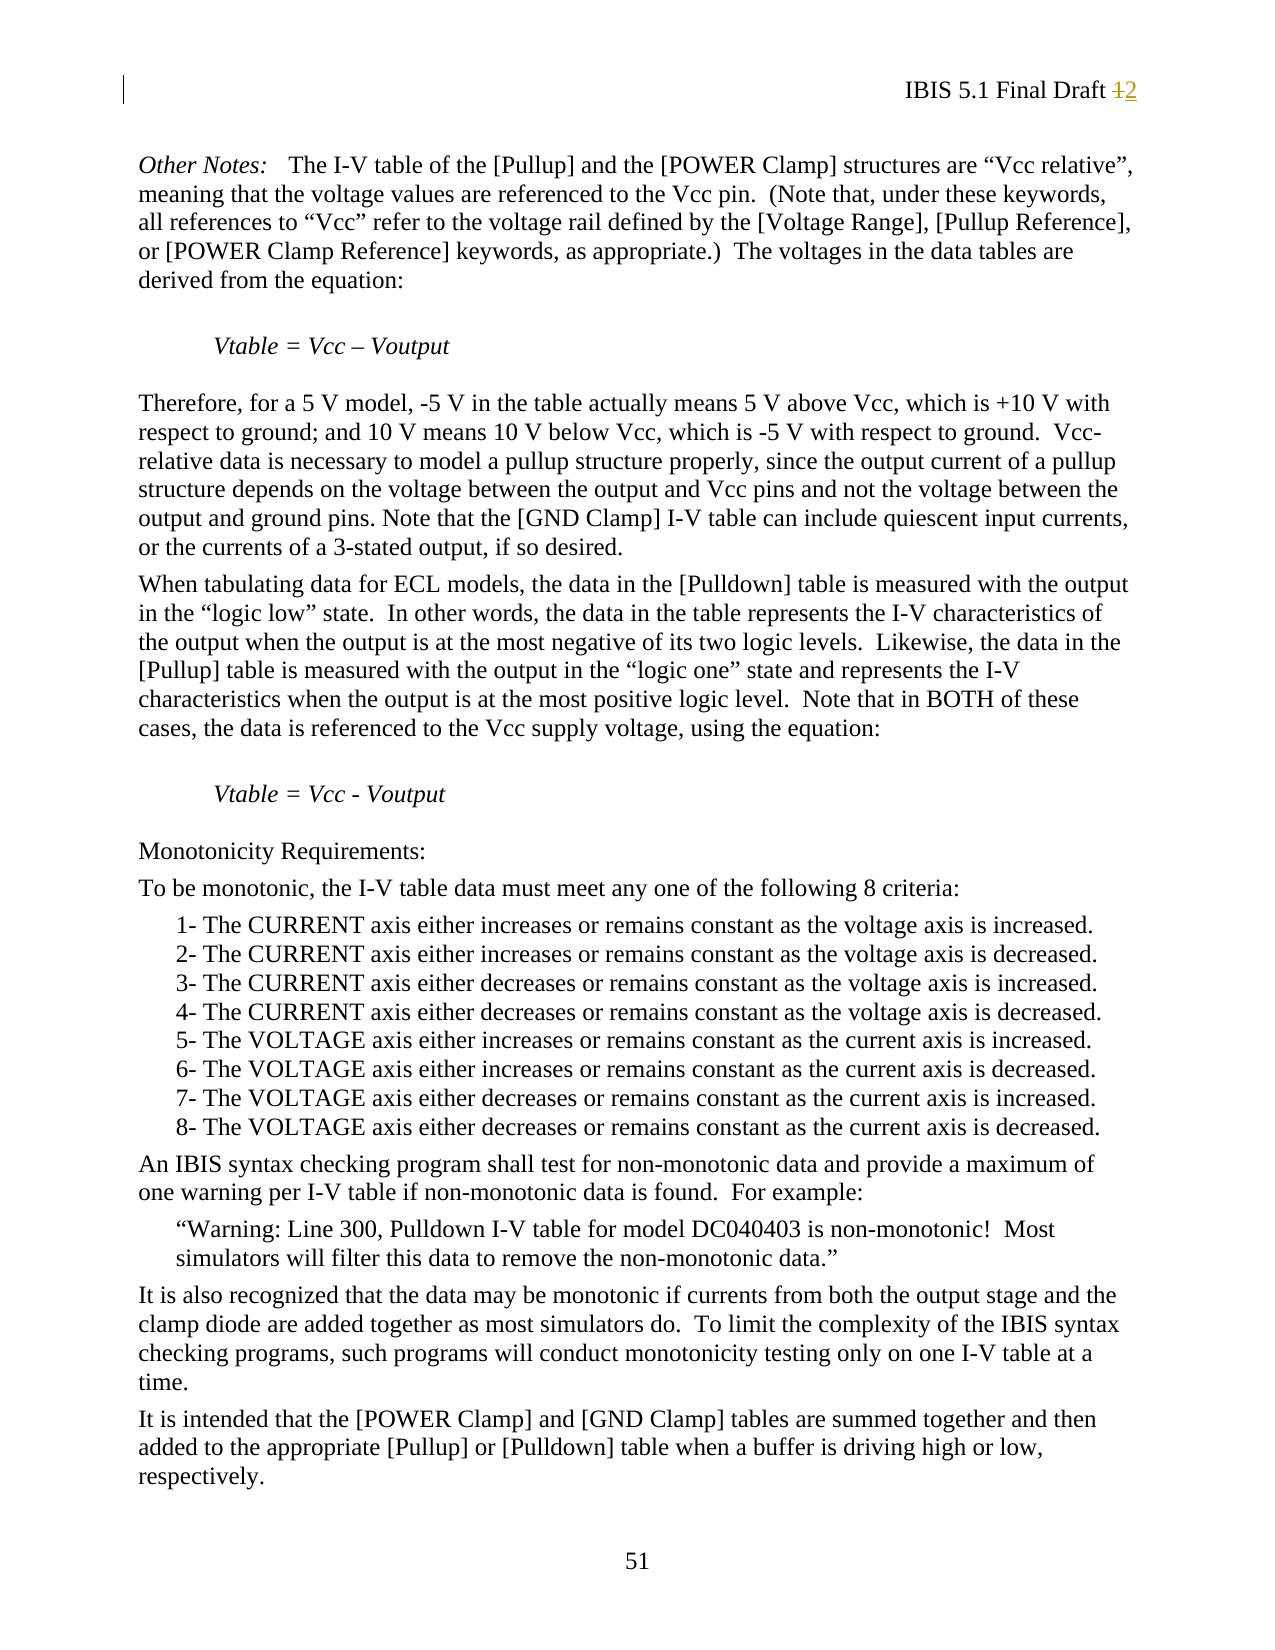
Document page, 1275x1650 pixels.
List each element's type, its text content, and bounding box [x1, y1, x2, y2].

text Vtable = Vcc – Voutput [138, 331, 1137, 359]
list 1- The CURRENT axis either increases or remains constant as the voltage axis is increased. [176, 910, 1137, 939]
text Other Notes: The I-V table of the [Pullup] and the [POWER Clamp] structures are “Vcc relative”, meaning that the voltage values are referenced to the Vcc pin. (Note that, under these keywords, all references to “Vcc” refer to the voltage rail defined by the [Voltage Range], [Pullup Reference], or [POWER Clamp Reference] keywords, as appropriate.) The voltages in the data tables are derived from the equation: [138, 150, 1137, 294]
text It is also recognized that the data may be monotonic if currents from both the output stage and the clamp diode are added together as most simulators do. To limit the complexity of the IBIS syntax checking programs, such programs will conduct monotonicity testing only on one I-V table at a time. [138, 1280, 1137, 1395]
text It is intended that the [POWER Clamp] and [GND Clamp] tables are summed together and then added to the appropriate [Pullup] or [Pulldown] table when a buffer is driving high or low, respectively. [138, 1404, 1137, 1490]
text When tabulating data for ECL models, the data in the [Pulldown] table is measured with the output in the “logic low” state. In other words, the data in the table represents the I-V characteristics of the output when the output is at the most negative of its two logic levels. Likewise, the data in the [Pullup] table is measured with the output in the “logic one” state and represents the I-V characteristics when the output is at the most positive logic level. Note that in BOTH of these cases, the data is referenced to the Vcc supply voltage, using the equation: [138, 569, 1137, 742]
list 5- The VOLTAGE axis either increases or remains constant as the current axis is increased. [176, 1025, 1137, 1054]
list 4- The CURRENT axis either decreases or remains constant as the voltage axis is decreased. [176, 997, 1137, 1025]
text An IBIS syntax checking program shall test for non-monotonic data and provide a maximum of one warning per I-V table if non-monotonic data is found. For example: [138, 1149, 1137, 1206]
text To be monotonic, the I-V table data must meet any one of the following 8 criteria: [138, 873, 1137, 902]
list 3- The CURRENT axis either decreases or remains constant as the voltage axis is increased. [176, 968, 1137, 997]
text Therefore, for a 5 V model, -5 V in the table actually means 5 V above Vcc, which is +10 V with respect to ground; and 10 V means 10 V below Vcc, which is -5 V with respect to ground. Vcc-relative data is necessary to model a pullup structure properly, since the output current of a pullup structure depends on the voltage between the output and Vcc pins and not the voltage between the output and ground pins. Note that the [GND Clamp] I-V table can include quiescent input currents, or the currents of a 3-stated output, if so desired. [138, 388, 1137, 561]
list “Warning: Line 300, Pulldown I-V table for model DC040403 is non-monotonic! Most simulators will filter this data to remove the non-monotonic data.” [176, 1214, 1137, 1272]
list 7- The VOLTAGE axis either decreases or remains constant as the current axis is increased. [176, 1083, 1137, 1112]
list 8- The VOLTAGE axis either decreases or remains constant as the current axis is decreased. [176, 1112, 1137, 1140]
list 2- The CURRENT axis either increases or remains constant as the voltage axis is decreased. [176, 939, 1137, 968]
list 6- The VOLTAGE axis either increases or remains constant as the current axis is decreased. [176, 1054, 1137, 1083]
text Vtable = Vcc - Voutput [138, 779, 1137, 807]
text Monotonicity Requirements: [138, 836, 1137, 865]
